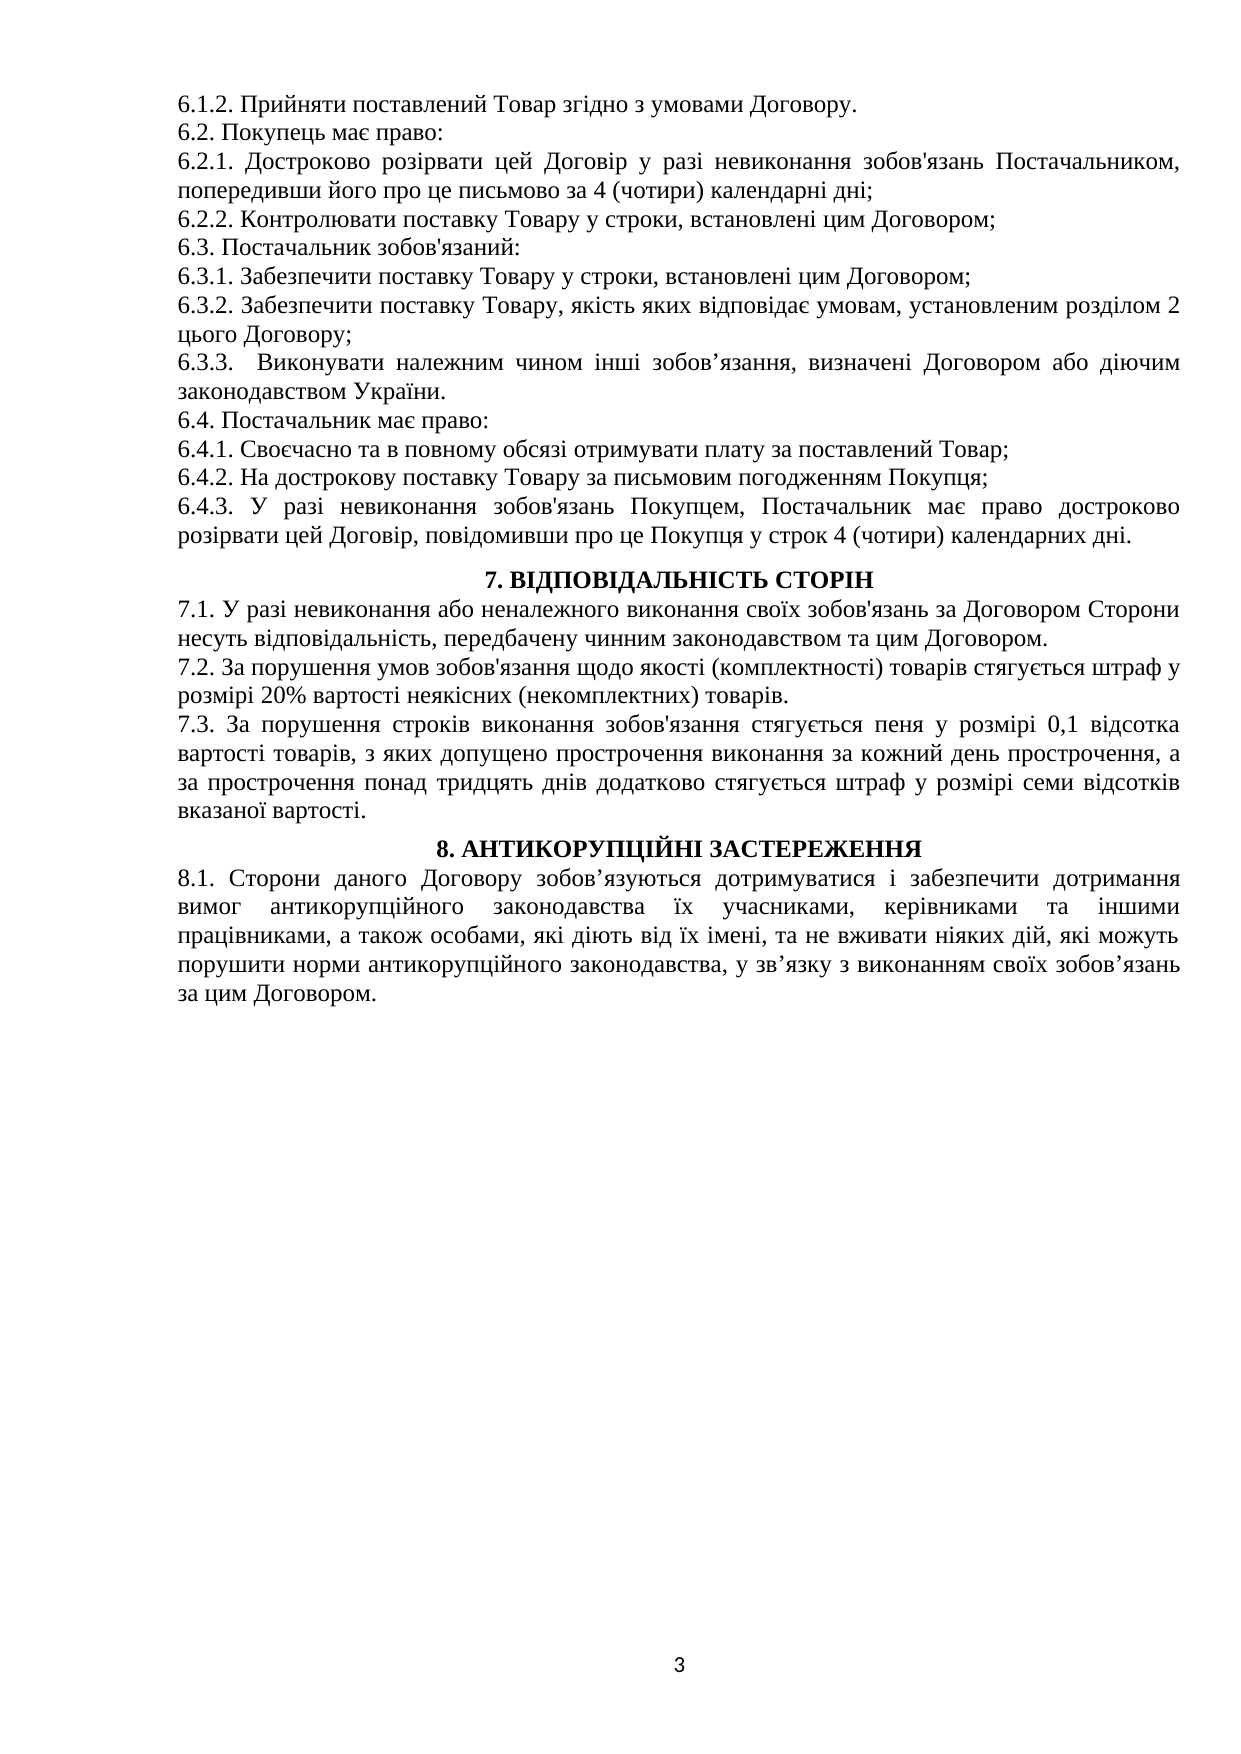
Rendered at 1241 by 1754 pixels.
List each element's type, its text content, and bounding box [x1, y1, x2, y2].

text 6.3.3. Виконувати належним чином інші зобов’язання, визначені Договором або діючим законодавством України. [177, 347, 1181, 405]
text 6.2. Покупець має право: [177, 117, 1181, 146]
text 6.4.3. У разі невиконання зобов'язань Покупцем, Постачальник має право достроково розірвати цей Договір, повідомивши про це Покупця у строк 4 (чотири) календарних дні. [177, 491, 1181, 549]
text 6.4.2. На дострокову поставку Товару за письмовим погодженням Покупця; [177, 462, 1181, 491]
text 6.3. Постачальник зобов'язаний: [177, 232, 1181, 261]
text 6.3.1. Забезпечити поставку Товару у строки, встановлені цим Договором; [177, 261, 1181, 290]
text 7.3. За порушення строків виконання зобов'язання стягується пеня у розмірі 0,1 відсотка вартості товарів, з яких допущено прострочення виконання за кожний день прострочення, а за прострочення понад тридцять днів додатково стягується штраф у розмірі семи відсотків вказаної вартості. [177, 709, 1181, 824]
text 6.2.1. Достроково розірвати цей Договір у разі невиконання зобов'язань Постачальником, попередивши його про це письмово за 4 (чотири) календарні дні; [177, 146, 1181, 204]
text 6.4.1. Своєчасно та в повному обсязі отримувати плату за поставлений Товар; [177, 434, 1181, 462]
text 6.4. Постачальник має право: [177, 405, 1181, 434]
text 8. АНТИКОРУПЦІЙНІ ЗАСТЕРЕЖЕННЯ [177, 834, 1181, 863]
text 7.1. У разі невиконання або неналежного виконання своїх зобов'язань за Договором Сторони несуть відповідальність, передбачену чинним законодавством та цим Договором. [177, 594, 1181, 652]
text 7.2. За порушення умов зобов'язання щодо якості (комплектності) товарів стягується штраф у розмірі 20% вартості неякісних (некомплектних) товарів. [177, 652, 1181, 709]
text 6.1.2. Прийняти поставлений Товар згідно з умовами Договору. [177, 89, 1181, 117]
text 7. ВІДПОВІДАЛЬНІСТЬ СТОРІН [177, 566, 1181, 594]
text 8.1. Сторони даного Договору зобов’язуються дотримуватися і забезпечити дотримання вимог антикорупційного законодавства їх учасниками, керівниками та іншими працівниками, а також особами, які діють від їх імені, та не вживати ніяких дій, які можуть порушити норми антикорупційного законодавства, у зв’язку з виконанням своїх зобов’язань за цим Договором. [177, 863, 1181, 1006]
text 6.3.2. Забезпечити поставку Товару, якість яких відповідає умовам, установленим розділом 2 цього Договору; [177, 290, 1181, 347]
text 6.2.2. Контролювати поставку Товару у строки, встановлені цим Договором; [177, 204, 1181, 232]
